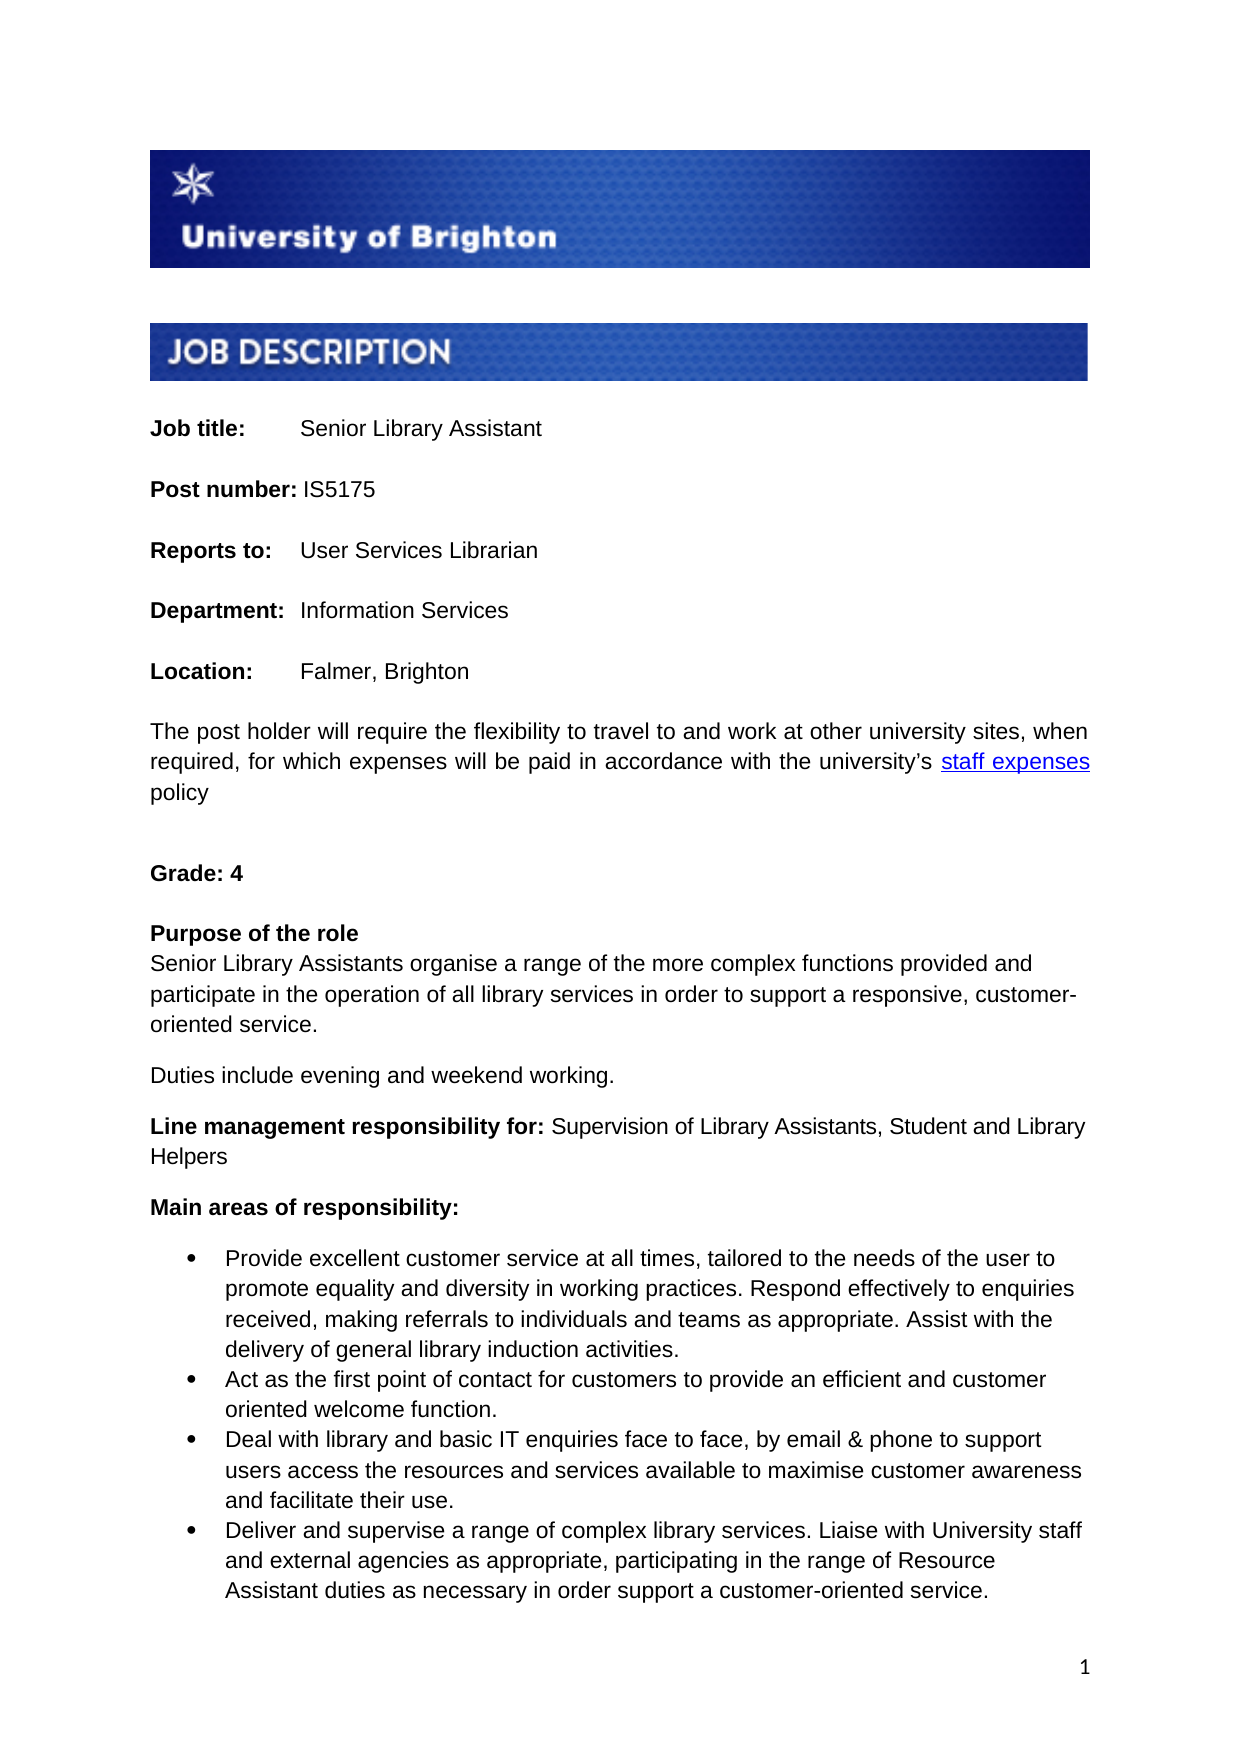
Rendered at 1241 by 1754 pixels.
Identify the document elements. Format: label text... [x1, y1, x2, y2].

text Line management responsibility for: Supervision of Library Assistants, Student and Library Helpers [150, 1113, 1090, 1169]
picture [150, 150, 1090, 268]
picture [150, 323, 1088, 381]
text Post number: IS5175 [150, 476, 1090, 502]
text The post holder will require the flexibility to travel to and work at other university sites, when required, for which expenses will be paid in accordance with the university’s staff expenses policy [150, 718, 1090, 805]
text Location: Falmer, Brighton [150, 658, 1090, 684]
text Job title: Senior Library Assistant [150, 415, 1090, 442]
text Duties include evening and weekend working. [150, 1062, 1090, 1088]
text Purpose of the role [150, 920, 1090, 947]
list Deal with library and basic IT enquiries face to face, by email & phone to support users access the resources and services available to maximise customer awareness and facilitate their use. [187, 1426, 1090, 1513]
text Main areas of responsibility: [150, 1194, 1090, 1221]
list Act as the first point of contact for customers to provide an efficient and customer oriented welcome function. [187, 1366, 1090, 1423]
text Reports to: User Services Librarian [150, 537, 1090, 563]
text Senior Library Assistants organise a range of the more complex functions provided and participate in the operation of all library services in order to support a responsive, customer-oriented service. [150, 950, 1090, 1037]
text Grade: 4 [150, 860, 1090, 886]
text Department: Information Services [150, 597, 1090, 624]
list Provide excellent customer service at all times, tailored to the needs of the user to promote equality and diversity in working practices. Respond effectively to enquiries received, making referrals to individuals and teams as appropriate. Assist with the delivery of general library induction activities. [187, 1245, 1090, 1362]
list Deliver and supervise a range of complex library services. Liaise with University staff and external agencies as appropriate, participating in the range of Resource Assistant duties as necessary in order support a customer-oriented service. [187, 1517, 1090, 1604]
